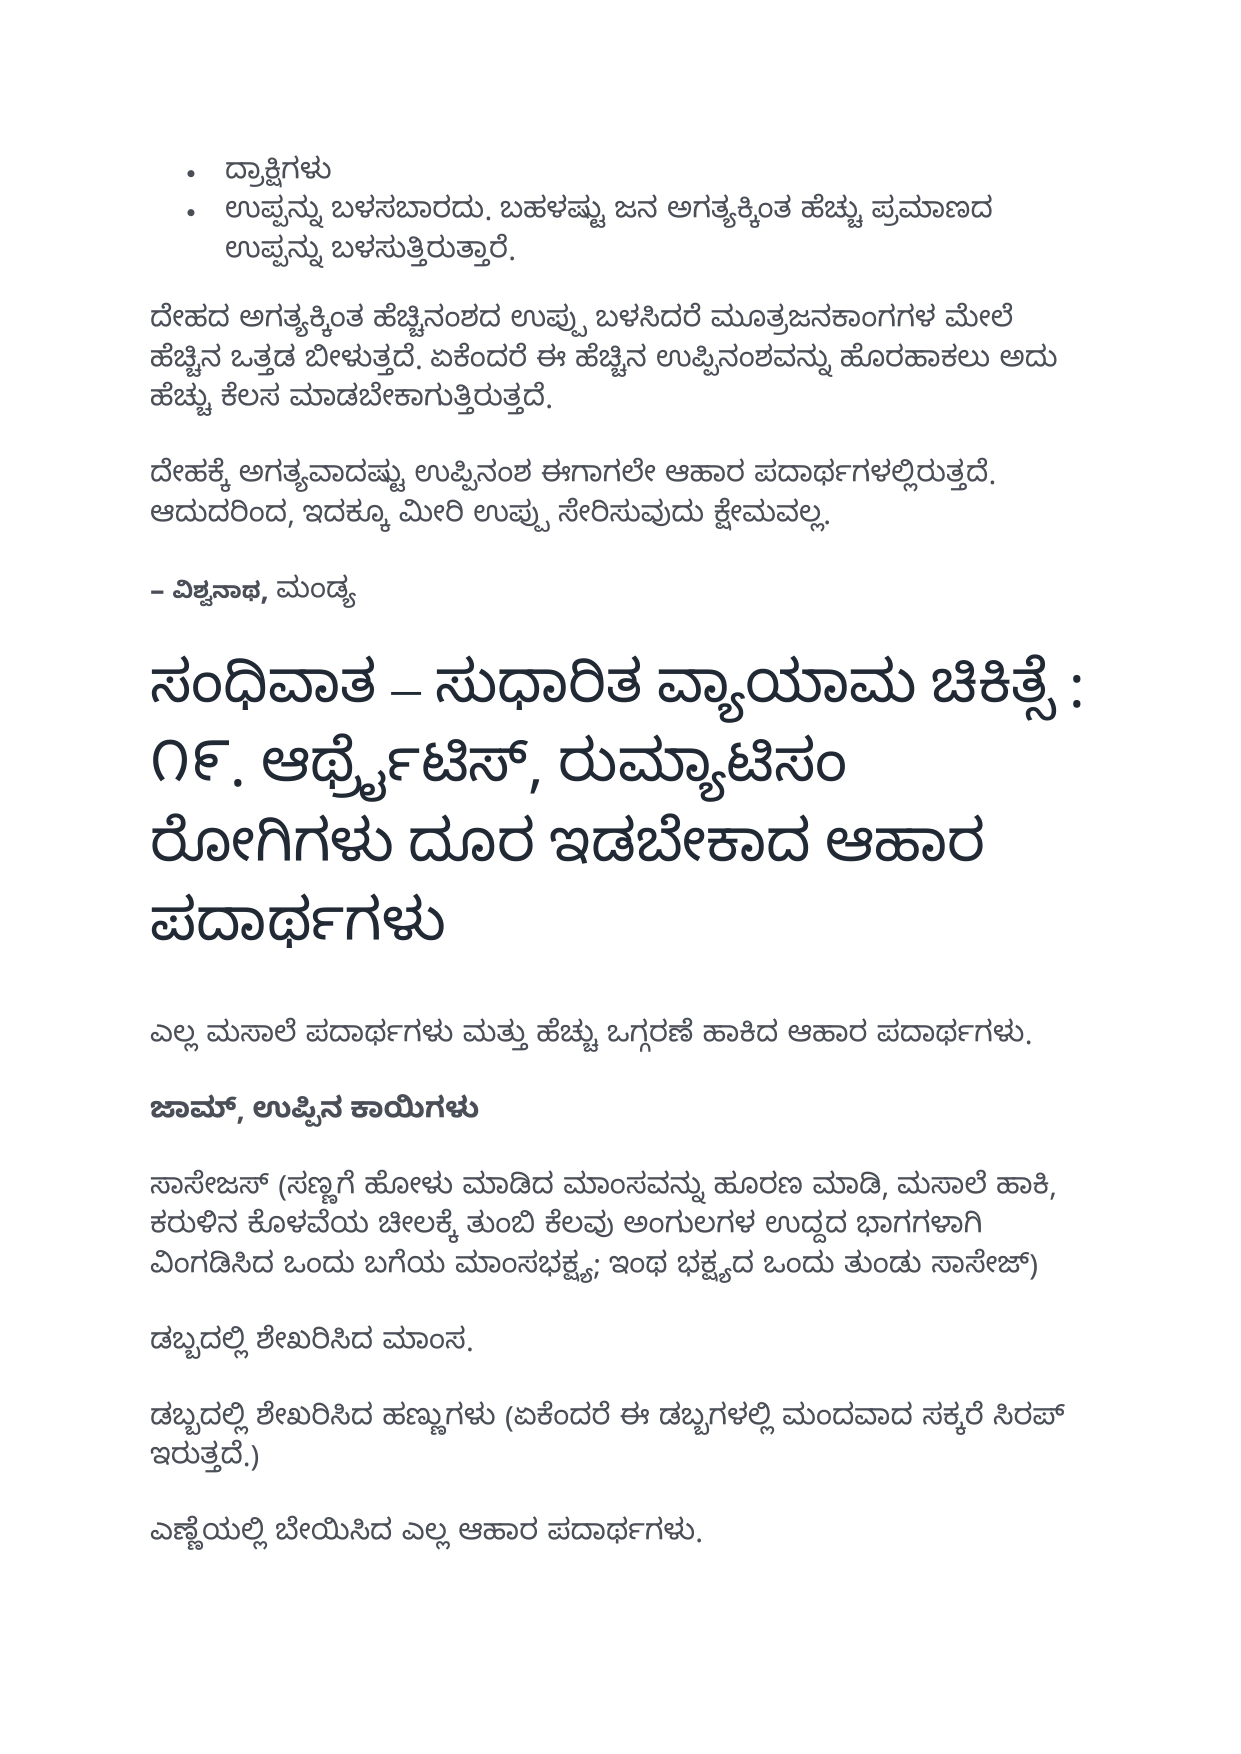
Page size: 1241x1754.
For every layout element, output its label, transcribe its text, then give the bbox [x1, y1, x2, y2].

text ಸಾಸೇಜಸ್‌ (ಸಣ್ಣಗೆ ಹೋಳು ಮಾಡಿದ ಮಾಂಸವನ್ನು ಹೂರಣ ಮಾಡಿ, ಮಸಾಲೆ ಹಾಕಿ, ಕರುಳಿನ ಕೊಳವೆಯ ಚೀಲಕ್ಕೆ ತುಂಬಿ ಕೆಲವು ಅಂಗುಲಗಳ ಉದ್ದದ ಭಾಗಗಳಾಗಿ ವಿಂಗಡಿಸಿದ ಒಂದು ಬಗೆಯ ಮಾಂಸಭಕ್ಷ್ಯ; ಇಂಥ ಭಕ್ಷ್ಯದ ಒಂದು ತುಂಡು ಸಾಸೇಜ್‌) [150, 1165, 1090, 1284]
text – ವಿಶ್ವನಾಥ, ಮಂಡ್ಯ [150, 569, 1090, 609]
text ಎಣ್ಣೆಯಲ್ಲಿ ಬೇಯಿಸಿದ ಎಲ್ಲ ಆಹಾರ ಪದಾರ್ಥಗಳು. [150, 1512, 1090, 1551]
text ಡಬ್ಬದಲ್ಲಿ ಶೇಖರಿಸಿದ ಹಣ್ಣುಗಳು (ಏಕೆಂದರೆ ಈ ಡಬ್ಬಗಳಲ್ಲಿ ಮಂದವಾದ ಸಕ್ಕರೆ ಸಿರಪ್‌ ಇರುತ್ತದೆ.) [150, 1396, 1090, 1475]
text ಜಾಮ್‌, ಉಪ್ಪಿನ ಕಾಯಿಗಳು [150, 1089, 1090, 1129]
list ಉಪ್ಪನ್ನು ಬಳಸಬಾರದು. ಬಹಳಷ್ಟು ಜನ ಅಗತ್ಯಕ್ಕಿಂತ ಹೆಚ್ಚು ಪ್ರಮಾಣದ ಉಪ್ಪನ್ನು ಬಳಸುತ್ತಿರುತ್ತಾರೆ. [187, 190, 1090, 269]
text ದೇಹಕ್ಕೆ ಅಗತ್ಯವಾದಷ್ಟು ಉಪ್ಪಿನಂಶ ಈಗಾಗಲೇ ಆಹಾರ ಪದಾರ್ಥಗಳಲ್ಲಿರುತ್ತದೆ. ಆದುದರಿಂದ, ಇದಕ್ಕೂ ಮೀರಿ ಉಪ್ಪು ಸೇರಿಸುವುದು ಕ್ಷೇಮವಲ್ಲ. [150, 453, 1090, 533]
text ಡಬ್ಬದಲ್ಲಿ ಶೇಖರಿಸಿದ ಮಾಂಸ. [150, 1320, 1090, 1360]
text ದೇಹದ ಅಗತ್ಯಕ್ಕಿಂತ ಹೆಚ್ಚಿನಂಶದ ಉಪ್ಪು ಬಳಸಿದರೆ ಮೂತ್ರಜನಕಾಂಗಗಳ ಮೇಲೆ ಹೆಚ್ಚಿನ ಒತ್ತಡ ಬೀಳುತ್ತದೆ. ಏಕೆಂದರೆ ಈ ಹೆಚ್ಚಿನ ಉಪ್ಪಿನಂಶವನ್ನು ಹೊರಹಾಕಲು ಅದು ಹೆಚ್ಚು ಕೆಲಸ ಮಾಡಬೇಕಾಗುತ್ತಿರುತ್ತದೆ. [150, 298, 1090, 417]
text ಎಲ್ಲ ಮಸಾಲೆ ಪದಾರ್ಥಗಳು ಮತ್ತು ಹೆಚ್ಚು ಒಗ್ಗರಣೆ ಹಾಕಿದ ಆಹಾರ ಪದಾರ್ಥಗಳು. [150, 1013, 1090, 1053]
list ದ್ರಾಕ್ಷಿಗಳು [187, 150, 1090, 190]
subtitle ಸಂಧಿವಾತ – ಸುಧಾರಿತ ವ್ಯಾಯಾಮ ಚಿಕಿತ್ಸೆ : ೧೯. ಆರ್ಥ್ರೈಟಿಸ್, ರುಮ್ಯಾಟಿಸಂ ರೋಗಿಗಳು ದೂರ ಇಡಬೇಕಾದ ಆಹಾರ ಪದಾರ್ಥಗಳು [150, 645, 1090, 963]
